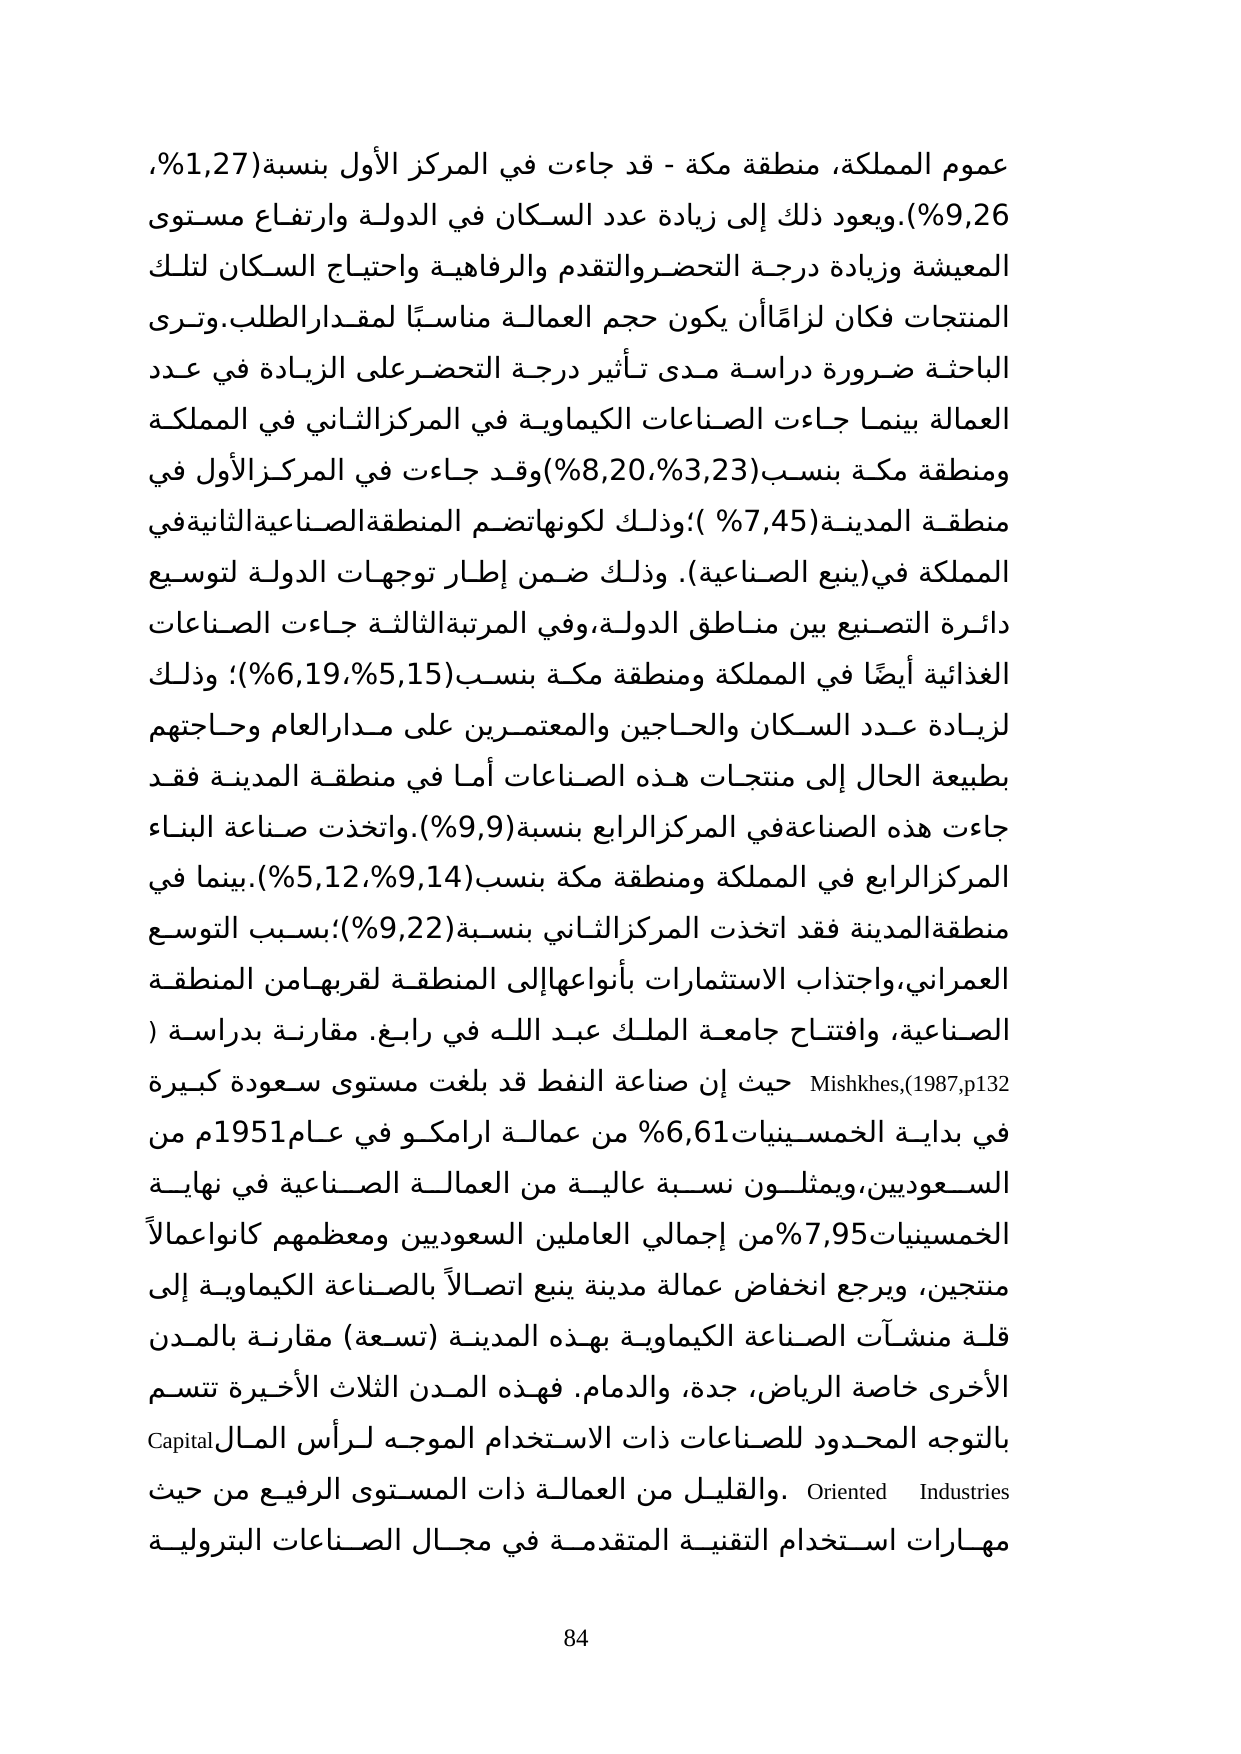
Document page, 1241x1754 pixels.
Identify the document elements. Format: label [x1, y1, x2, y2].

text [148, 148, 1010, 1557]
